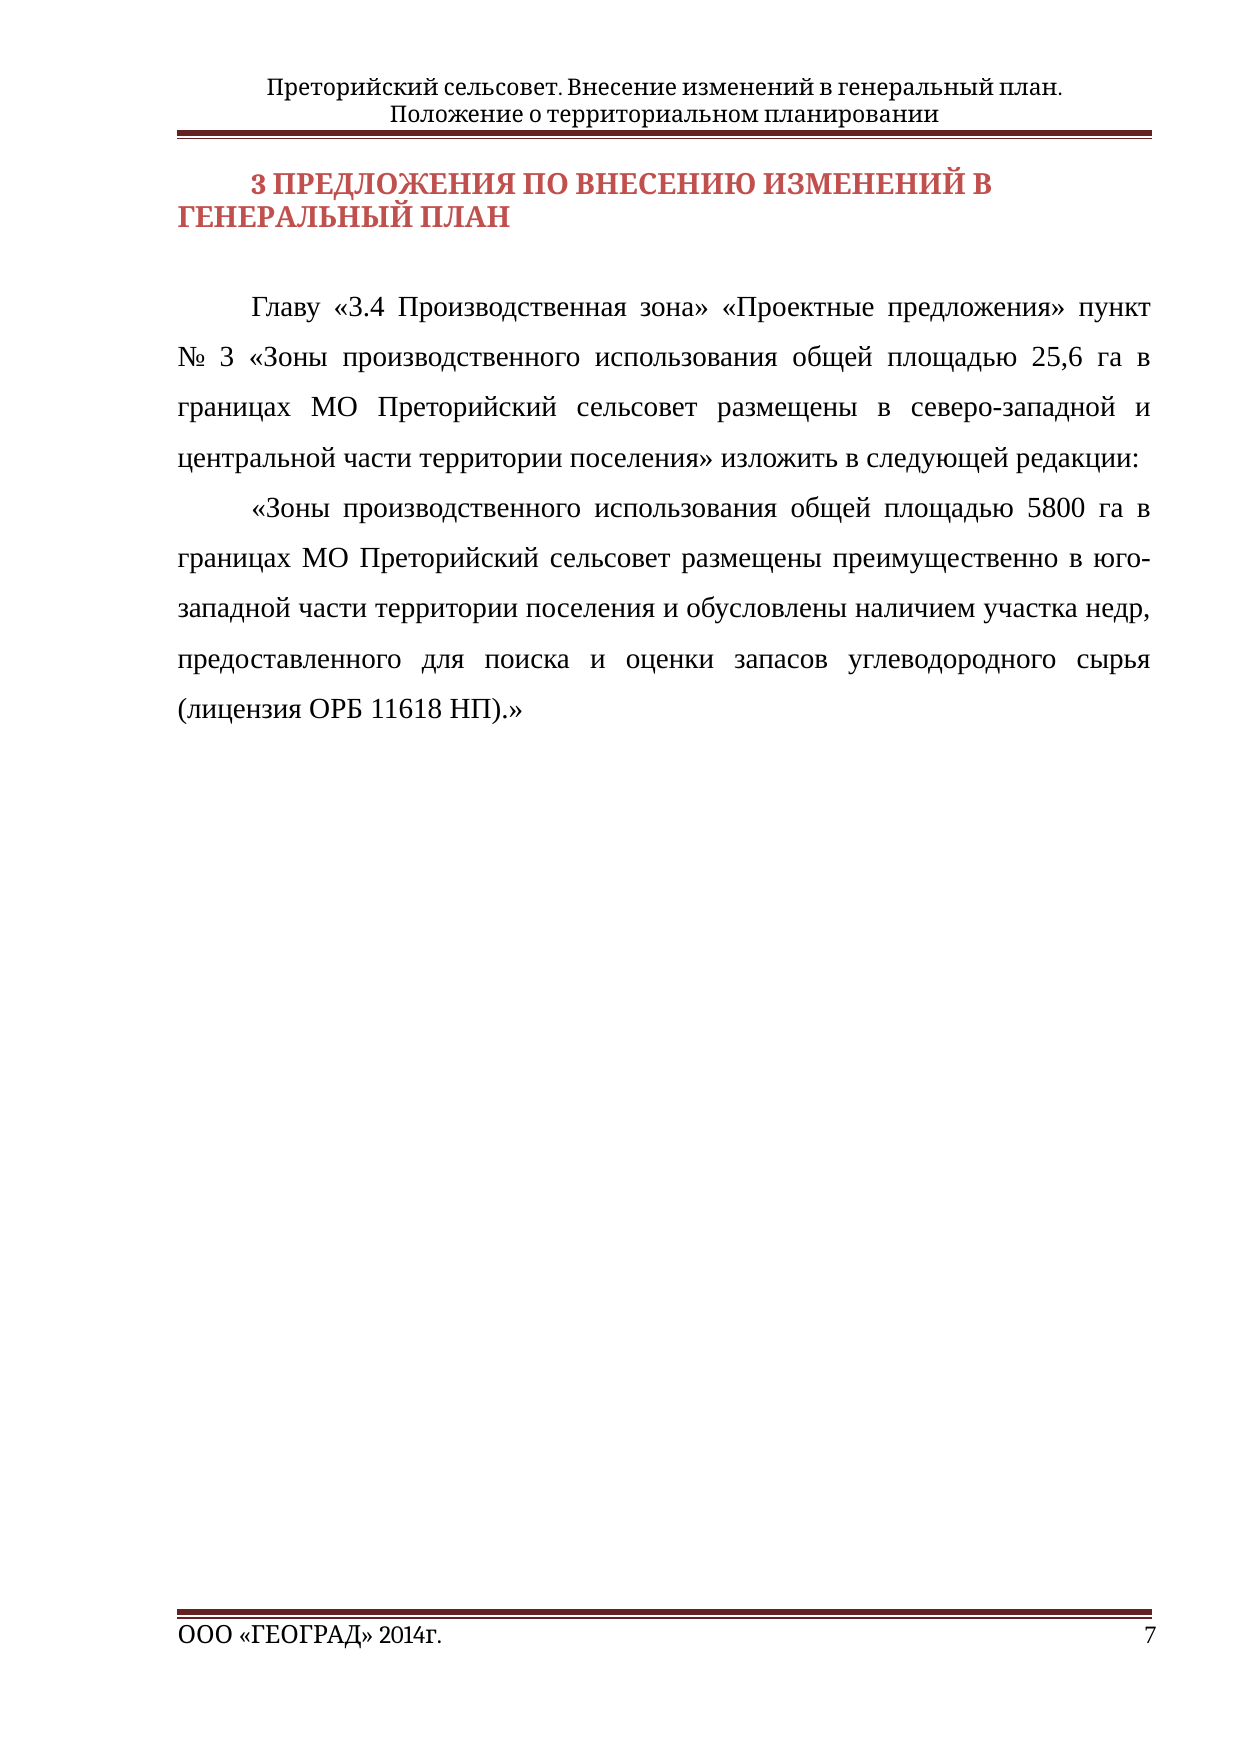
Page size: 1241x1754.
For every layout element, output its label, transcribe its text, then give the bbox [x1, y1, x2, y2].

text Главу «3.4 Производственная зона» «Проектные предложения» пункт № 3 «Зоны производственного использования общей площадью 25,6 га в границах МО Преторийский сельсовет размещены в северо-западной и центральной части территории поселения» изложить в следующей редакции: [177, 289, 1152, 473]
text «Зоны производственного использования общей площадью 5800 га в границах МО Преторийский сельсовет размещены преимущественно в юго-западной части территории поселения и обусловлены наличием участка недр, предоставленного для поиска и оценки запасов углеводородного сырья (лицензия ОРБ 11618 НП).» [177, 490, 1152, 725]
subtitle 3 ПРЕДЛОЖЕНИЯ ПО ВНЕСЕНИЮ ИЗМЕНЕНИЙ В ГЕНЕРАЛЬНЫЙ ПЛАН [177, 168, 1152, 235]
